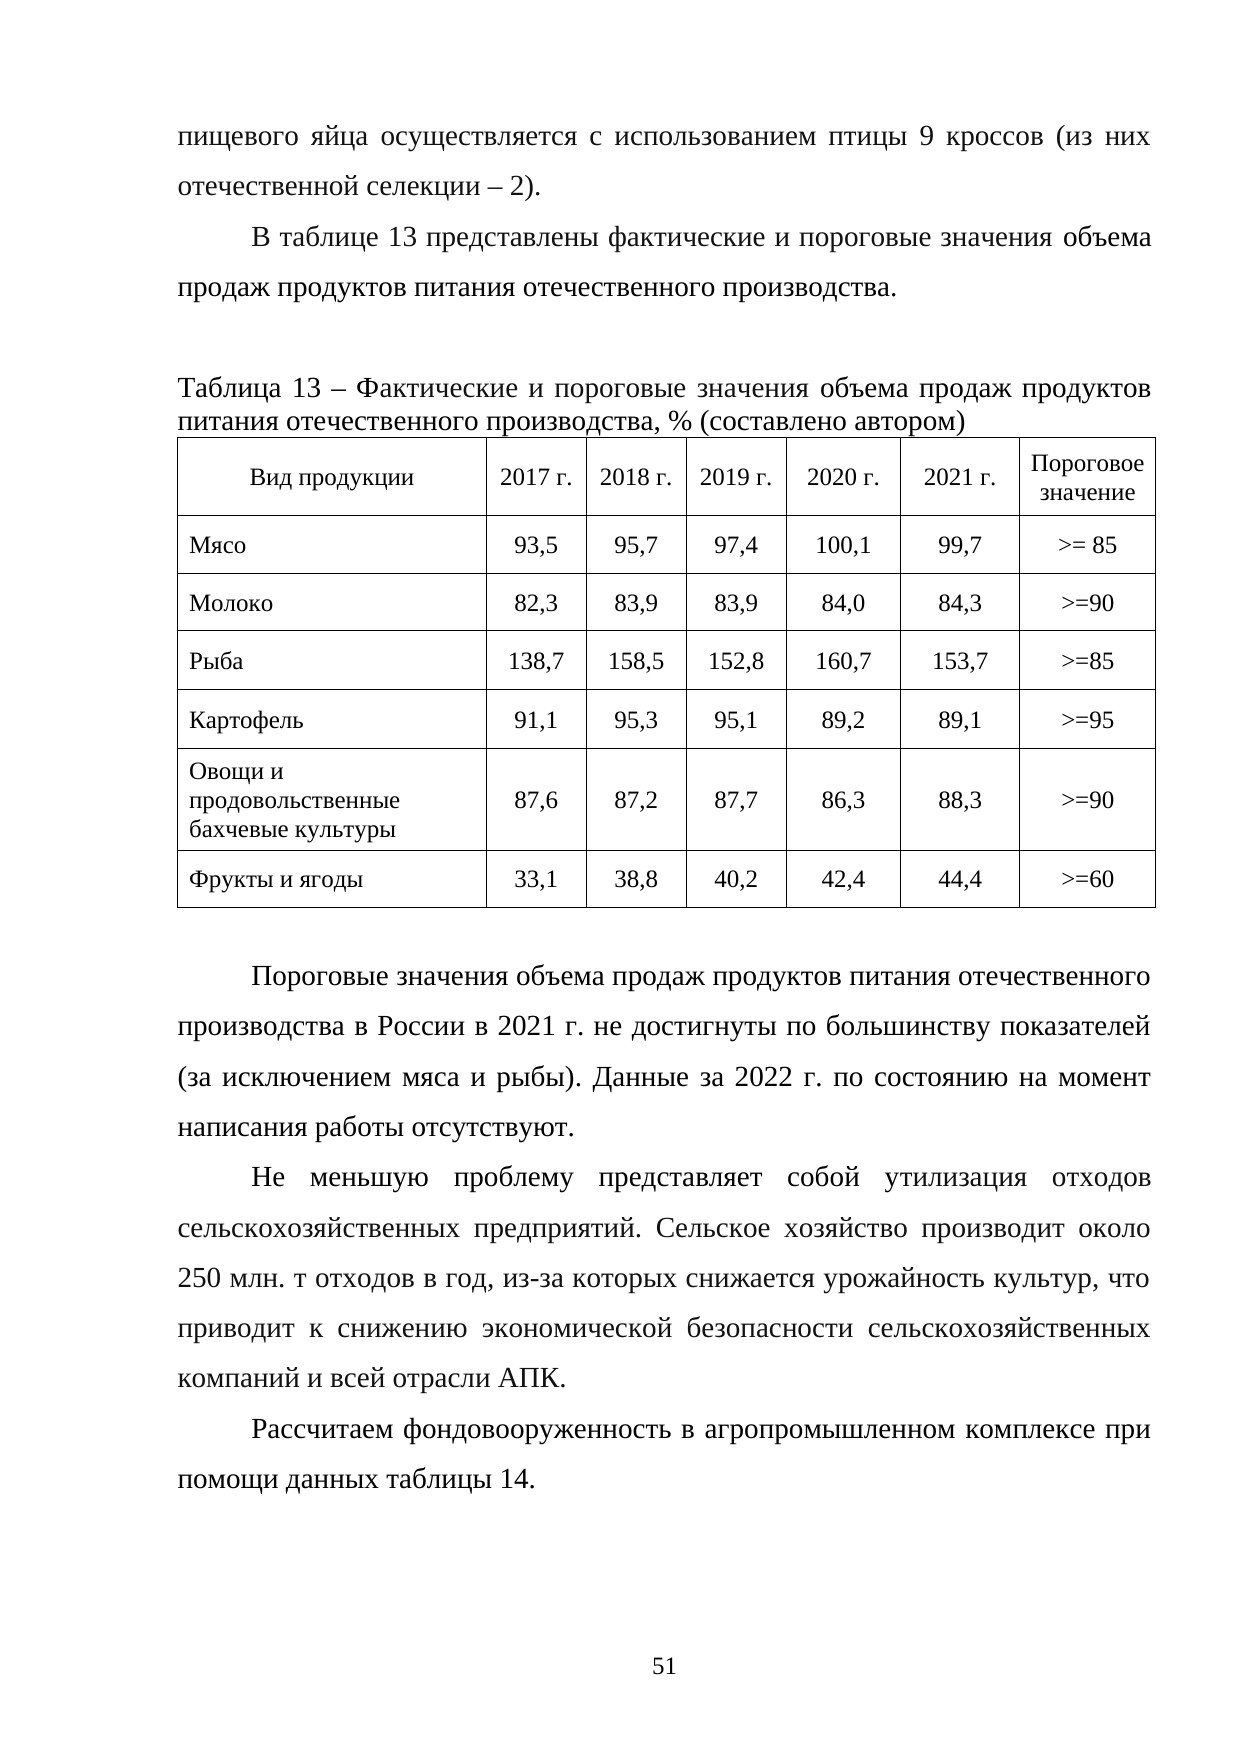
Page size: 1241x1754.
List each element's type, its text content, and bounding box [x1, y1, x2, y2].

table_cell 160,7 [787, 631, 900, 689]
table_cell 91,1 [487, 690, 586, 748]
table_cell 158,5 [587, 631, 686, 689]
table_cell >=95 [1020, 690, 1155, 748]
table_cell >=85 [1020, 631, 1155, 689]
table_cell Молоко [178, 574, 486, 630]
text Таблица 13 – Фактические и пороговые значения объема продаж продуктов питания отечественного производства, % (составлено автором) [177, 370, 1152, 437]
table_cell 82,3 [487, 574, 586, 630]
table_cell 84,0 [787, 574, 900, 630]
table_cell 87,6 [487, 749, 586, 850]
table_header Вид продукции [178, 438, 486, 515]
table_header 2018 г. [587, 438, 686, 515]
table_cell 97,4 [687, 516, 786, 573]
table_cell 152,8 [687, 631, 786, 689]
table_cell >=90 [1020, 749, 1155, 850]
table_cell 138,7 [487, 631, 586, 689]
table_header Пороговое значение [1020, 438, 1155, 515]
text Рассчитаем фондовооруженность в агропромышленном комплексе при помощи данных таблицы 14. [177, 1411, 1152, 1495]
table_cell 83,9 [687, 574, 786, 630]
table_cell 153,7 [901, 631, 1019, 689]
table_cell 38,8 [587, 851, 686, 907]
table_cell 89,2 [787, 690, 900, 748]
table_cell 99,7 [901, 516, 1019, 573]
table_cell 87,7 [687, 749, 786, 850]
table_cell 93,5 [487, 516, 586, 573]
table_cell >=60 [1020, 851, 1155, 907]
table_cell 83,9 [587, 574, 686, 630]
table_cell 42,4 [787, 851, 900, 907]
table_cell Рыба [178, 631, 486, 689]
table_cell 33,1 [487, 851, 586, 907]
text В таблице 13 представлены фактические и пороговые значения объема продаж продуктов питания отечественного производства. [177, 219, 1152, 303]
text Пороговые значения объема продаж продуктов питания отечественного производства в России в 2021 г. не достигнуты по большинству показателей (за исключением мяса и рыбы). Данные за 2022 г. по состоянию на момент написания работы отсутствуют. [177, 958, 1152, 1143]
table_cell >= 85 [1020, 516, 1155, 573]
table_cell 95,3 [587, 690, 686, 748]
table_cell 88,3 [901, 749, 1019, 850]
table_cell Фрукты и ягоды [178, 851, 486, 907]
table_cell 95,1 [687, 690, 786, 748]
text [177, 118, 1152, 202]
table_cell 44,4 [901, 851, 1019, 907]
table_header 2021 г. [901, 438, 1019, 515]
table_cell 84,3 [901, 574, 1019, 630]
table_cell 95,7 [587, 516, 686, 573]
text Не меньшую проблему представляет собой утилизация отходов сельскохозяйственных предприятий. Сельское хозяйство производит около 250 млн. т отходов в год, из-за которых снижается урожайность культур, что приводит к снижению экономической безопасности сельскохозяйственных компаний и всей отрасли АПК. [177, 1159, 1152, 1394]
table_header 2017 г. [487, 438, 586, 515]
table_cell 86,3 [787, 749, 900, 850]
table_cell 89,1 [901, 690, 1019, 748]
table_cell 87,2 [587, 749, 686, 850]
table_cell >=90 [1020, 574, 1155, 630]
table_cell Овощи и продовольственные бахчевые культуры [178, 749, 486, 850]
table_header 2020 г. [787, 438, 900, 515]
table_cell Картофель [178, 690, 486, 748]
table_cell Мясо [178, 516, 486, 573]
table_cell 40,2 [687, 851, 786, 907]
table_header 2019 г. [687, 438, 786, 515]
table_cell 100,1 [787, 516, 900, 573]
